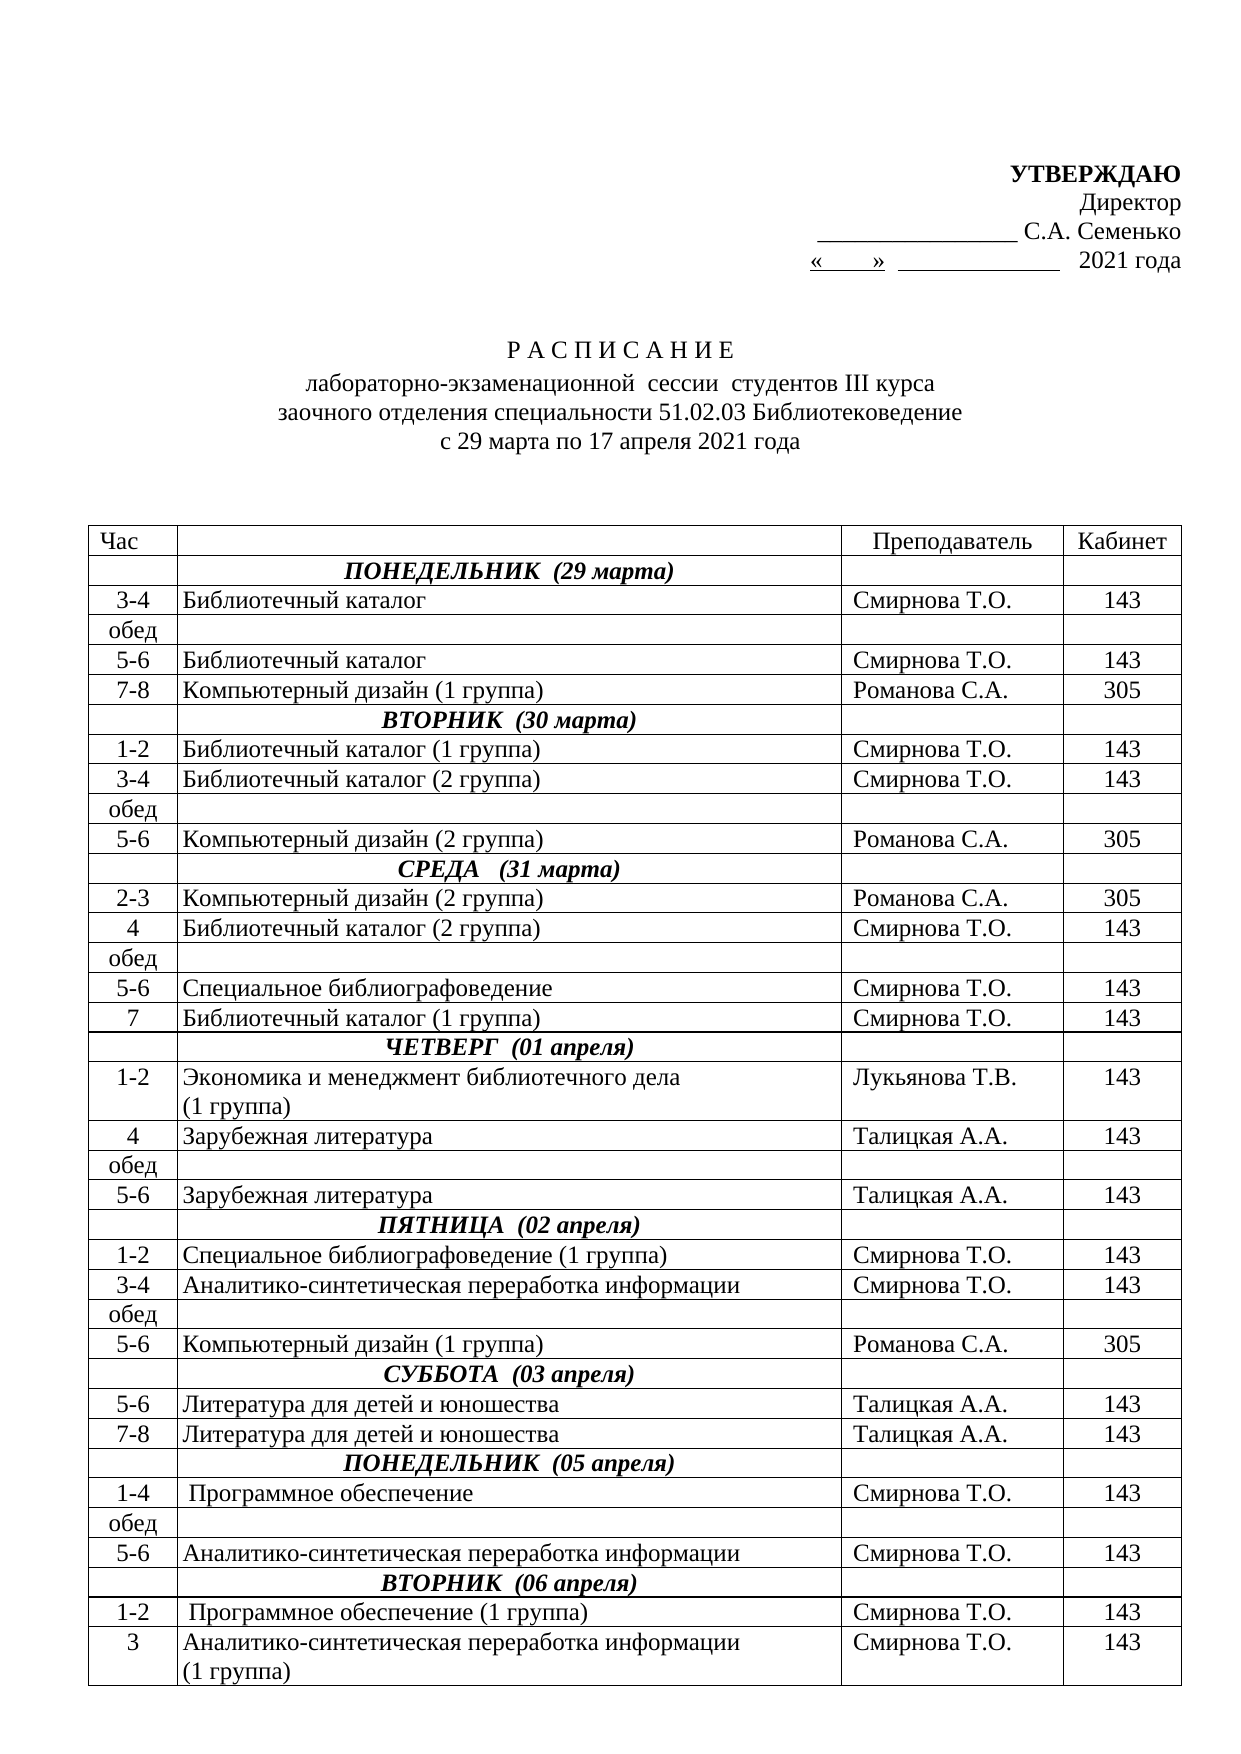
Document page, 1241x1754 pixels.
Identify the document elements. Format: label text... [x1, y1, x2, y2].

table_cell 143 [1064, 913, 1181, 942]
table_cell Романова С.А. [842, 1329, 1063, 1358]
table_cell обед [89, 615, 177, 644]
table_cell 143 [1064, 1240, 1181, 1269]
table_cell 143 [1064, 645, 1181, 674]
table_cell [178, 1508, 841, 1537]
table_cell 4 [89, 1121, 177, 1149]
table_cell Программное обеспечение (1 группа) [178, 1598, 841, 1626]
table_cell Библиотечный каталог [178, 645, 841, 674]
table_cell 7-8 [89, 675, 177, 704]
table_cell [89, 1449, 177, 1477]
table_cell Зарубежная литература [178, 1121, 841, 1149]
table_cell 2-3 [89, 884, 177, 912]
table_cell Аналитико-синтетическая переработка информации (1 группа) [178, 1627, 841, 1685]
table_cell 3-4 [89, 1270, 177, 1298]
table_cell [1064, 615, 1181, 644]
table_cell Смирнова Т.О. [842, 735, 1063, 763]
table_cell ПОНЕДЕЛЬНИК (29 марта) [178, 556, 841, 584]
table_cell Талицкая А.А. [842, 1121, 1063, 1149]
table_cell 143 [1064, 1062, 1181, 1120]
table_cell 143 [1064, 586, 1181, 614]
table_cell 143 [1064, 1627, 1181, 1685]
table_cell ПЯТНИЦА (02 апреля) [178, 1210, 841, 1239]
table_cell Талицкая А.А. [842, 1180, 1063, 1209]
table_cell [1064, 1508, 1181, 1537]
table_cell Смирнова Т.О. [842, 1538, 1063, 1567]
table_cell [842, 615, 1063, 644]
table_cell Зарубежная литература [178, 1180, 841, 1209]
text ________________ С.А. Семенько [59, 216, 1181, 245]
table_cell 1-2 [89, 1598, 177, 1626]
text « » 2021 года [59, 245, 1181, 274]
text лабораторно-экзаменационной сессии студентов III курса [59, 368, 1181, 397]
table_cell Талицкая А.А. [842, 1419, 1063, 1447]
table_cell [178, 794, 841, 823]
table_cell 5-6 [89, 973, 177, 1002]
table_cell [89, 556, 177, 584]
table_cell [842, 943, 1063, 972]
table_cell 1-2 [89, 1240, 177, 1269]
table_cell Романова С.А. [842, 884, 1063, 912]
table_cell [1064, 1300, 1181, 1328]
table_cell [842, 1300, 1063, 1328]
table_cell [1064, 1359, 1181, 1388]
table_cell 5-6 [89, 1538, 177, 1567]
table_cell 143 [1064, 1538, 1181, 1567]
table_cell [1064, 705, 1181, 733]
table_cell Смирнова Т.О. [842, 973, 1063, 1002]
table_cell 143 [1064, 735, 1181, 763]
table_cell [842, 854, 1063, 882]
table_cell [842, 1508, 1063, 1537]
text УТВЕРЖДАЮ [59, 159, 1181, 187]
table_cell [89, 705, 177, 733]
table_header Кабинет [1064, 526, 1181, 555]
table_cell Романова С.А. [842, 675, 1063, 704]
table_cell 4 [89, 913, 177, 942]
table_cell [178, 943, 841, 972]
table_cell [842, 794, 1063, 823]
table_cell Смирнова Т.О. [842, 764, 1063, 793]
table_cell 143 [1064, 1180, 1181, 1209]
table_cell обед [89, 1508, 177, 1537]
table_cell СУББОТА (03 апреля) [178, 1359, 841, 1388]
table_cell ПОНЕДЕЛЬНИК (05 апреля) [178, 1449, 841, 1477]
table_cell [1064, 1210, 1181, 1239]
table_cell 143 [1064, 1121, 1181, 1149]
table_cell 143 [1064, 1478, 1181, 1507]
table_cell [842, 705, 1063, 733]
table_cell Смирнова Т.О. [842, 1478, 1063, 1507]
table_cell 143 [1064, 1003, 1181, 1031]
table_cell [842, 1033, 1063, 1061]
table_cell ВТОРНИК (30 марта) [178, 705, 841, 733]
table_cell Библиотечный каталог (2 группа) [178, 913, 841, 942]
table_cell [89, 1568, 177, 1596]
table_cell Смирнова Т.О. [842, 1240, 1063, 1269]
table_cell [842, 1210, 1063, 1239]
table_cell [1064, 1033, 1181, 1061]
table_cell 3 [89, 1627, 177, 1685]
table_cell [178, 1151, 841, 1179]
table_cell [89, 1033, 177, 1061]
table_cell [842, 1568, 1063, 1596]
table_cell 5-6 [89, 1180, 177, 1209]
table_cell ВТОРНИК (06 апреля) [178, 1568, 841, 1596]
table_cell 305 [1064, 884, 1181, 912]
table_cell 143 [1064, 1419, 1181, 1447]
table_cell Смирнова Т.О. [842, 1627, 1063, 1685]
table_cell 305 [1064, 824, 1181, 853]
table_cell [1064, 854, 1181, 882]
table_cell 5-6 [89, 1329, 177, 1358]
text заочного отделения специальности 51.02.03 Библиотековедение [59, 397, 1181, 426]
table_cell 5-6 [89, 1389, 177, 1418]
table_cell обед [89, 943, 177, 972]
table_cell Смирнова Т.О. [842, 1270, 1063, 1298]
table_cell 1-2 [89, 1062, 177, 1120]
table_cell 143 [1064, 1270, 1181, 1298]
table_cell [1064, 1568, 1181, 1596]
table_cell 143 [1064, 764, 1181, 793]
table_cell Аналитико-синтетическая переработка информации [178, 1538, 841, 1567]
table_cell Библиотечный каталог (2 группа) [178, 764, 841, 793]
table_cell 305 [1064, 675, 1181, 704]
table_cell Специальное библиографоведение (1 группа) [178, 1240, 841, 1269]
table_cell Талицкая А.А. [842, 1389, 1063, 1418]
table_cell [1064, 1449, 1181, 1477]
table_cell Библиотечный каталог (1 группа) [178, 735, 841, 763]
text с 29 марта по 17 апреля 2021 года [59, 426, 1181, 455]
table_cell Компьютерный дизайн (2 группа) [178, 824, 841, 853]
table_cell Смирнова Т.О. [842, 1003, 1063, 1031]
table_cell [842, 1151, 1063, 1179]
table_cell Программное обеспечение [178, 1478, 841, 1507]
table_cell Компьютерный дизайн (2 группа) [178, 884, 841, 912]
table_cell Библиотечный каталог [178, 586, 841, 614]
table_cell Специальное библиографоведение [178, 973, 841, 1002]
table_cell 7 [89, 1003, 177, 1031]
table_cell [178, 615, 841, 644]
table_cell Компьютерный дизайн (1 группа) [178, 1329, 841, 1358]
table_header [178, 526, 841, 555]
table_cell [178, 1300, 841, 1328]
table_cell [842, 1449, 1063, 1477]
table_cell 5-6 [89, 824, 177, 853]
table_cell [842, 1359, 1063, 1388]
table_cell 3-4 [89, 586, 177, 614]
table_cell Компьютерный дизайн (1 группа) [178, 675, 841, 704]
table_cell ЧЕТВЕРГ (01 апреля) [178, 1033, 841, 1061]
table_header Час [89, 526, 177, 555]
table_cell Литература для детей и юношества [178, 1419, 841, 1447]
table_cell Смирнова Т.О. [842, 913, 1063, 942]
table_cell [89, 1210, 177, 1239]
table_cell [1064, 1151, 1181, 1179]
table_cell Смирнова Т.О. [842, 586, 1063, 614]
table_cell Библиотечный каталог (1 группа) [178, 1003, 841, 1031]
table_cell обед [89, 794, 177, 823]
text Директор [59, 187, 1181, 216]
table_cell Романова С.А. [842, 824, 1063, 853]
table_cell Аналитико-синтетическая переработка информации [178, 1270, 841, 1298]
table_cell обед [89, 1300, 177, 1328]
table_cell СРЕДА (31 марта) [178, 854, 841, 882]
table_cell Экономика и менеджмент библиотечного дела (1 группа) [178, 1062, 841, 1120]
table_cell 1-2 [89, 735, 177, 763]
table_cell Лукьянова Т.В. [842, 1062, 1063, 1120]
table_cell 143 [1064, 973, 1181, 1002]
table_cell 3-4 [89, 764, 177, 793]
table_header Преподаватель [842, 526, 1063, 555]
table_cell [1064, 794, 1181, 823]
table_cell [89, 1359, 177, 1388]
table_cell 7-8 [89, 1419, 177, 1447]
table_cell Смирнова Т.О. [842, 1598, 1063, 1626]
table_cell [89, 854, 177, 882]
table_cell [842, 556, 1063, 584]
table_cell Смирнова Т.О. [842, 645, 1063, 674]
table_cell [1064, 943, 1181, 972]
table_cell 1-4 [89, 1478, 177, 1507]
table_cell обед [89, 1151, 177, 1179]
table_cell 143 [1064, 1389, 1181, 1418]
table_cell 5-6 [89, 645, 177, 674]
table_cell 305 [1064, 1329, 1181, 1358]
text Р А С П И С А Н И Е [59, 335, 1181, 364]
table_cell 143 [1064, 1598, 1181, 1626]
table_cell [1064, 556, 1181, 584]
table_cell Литература для детей и юношества [178, 1389, 841, 1418]
